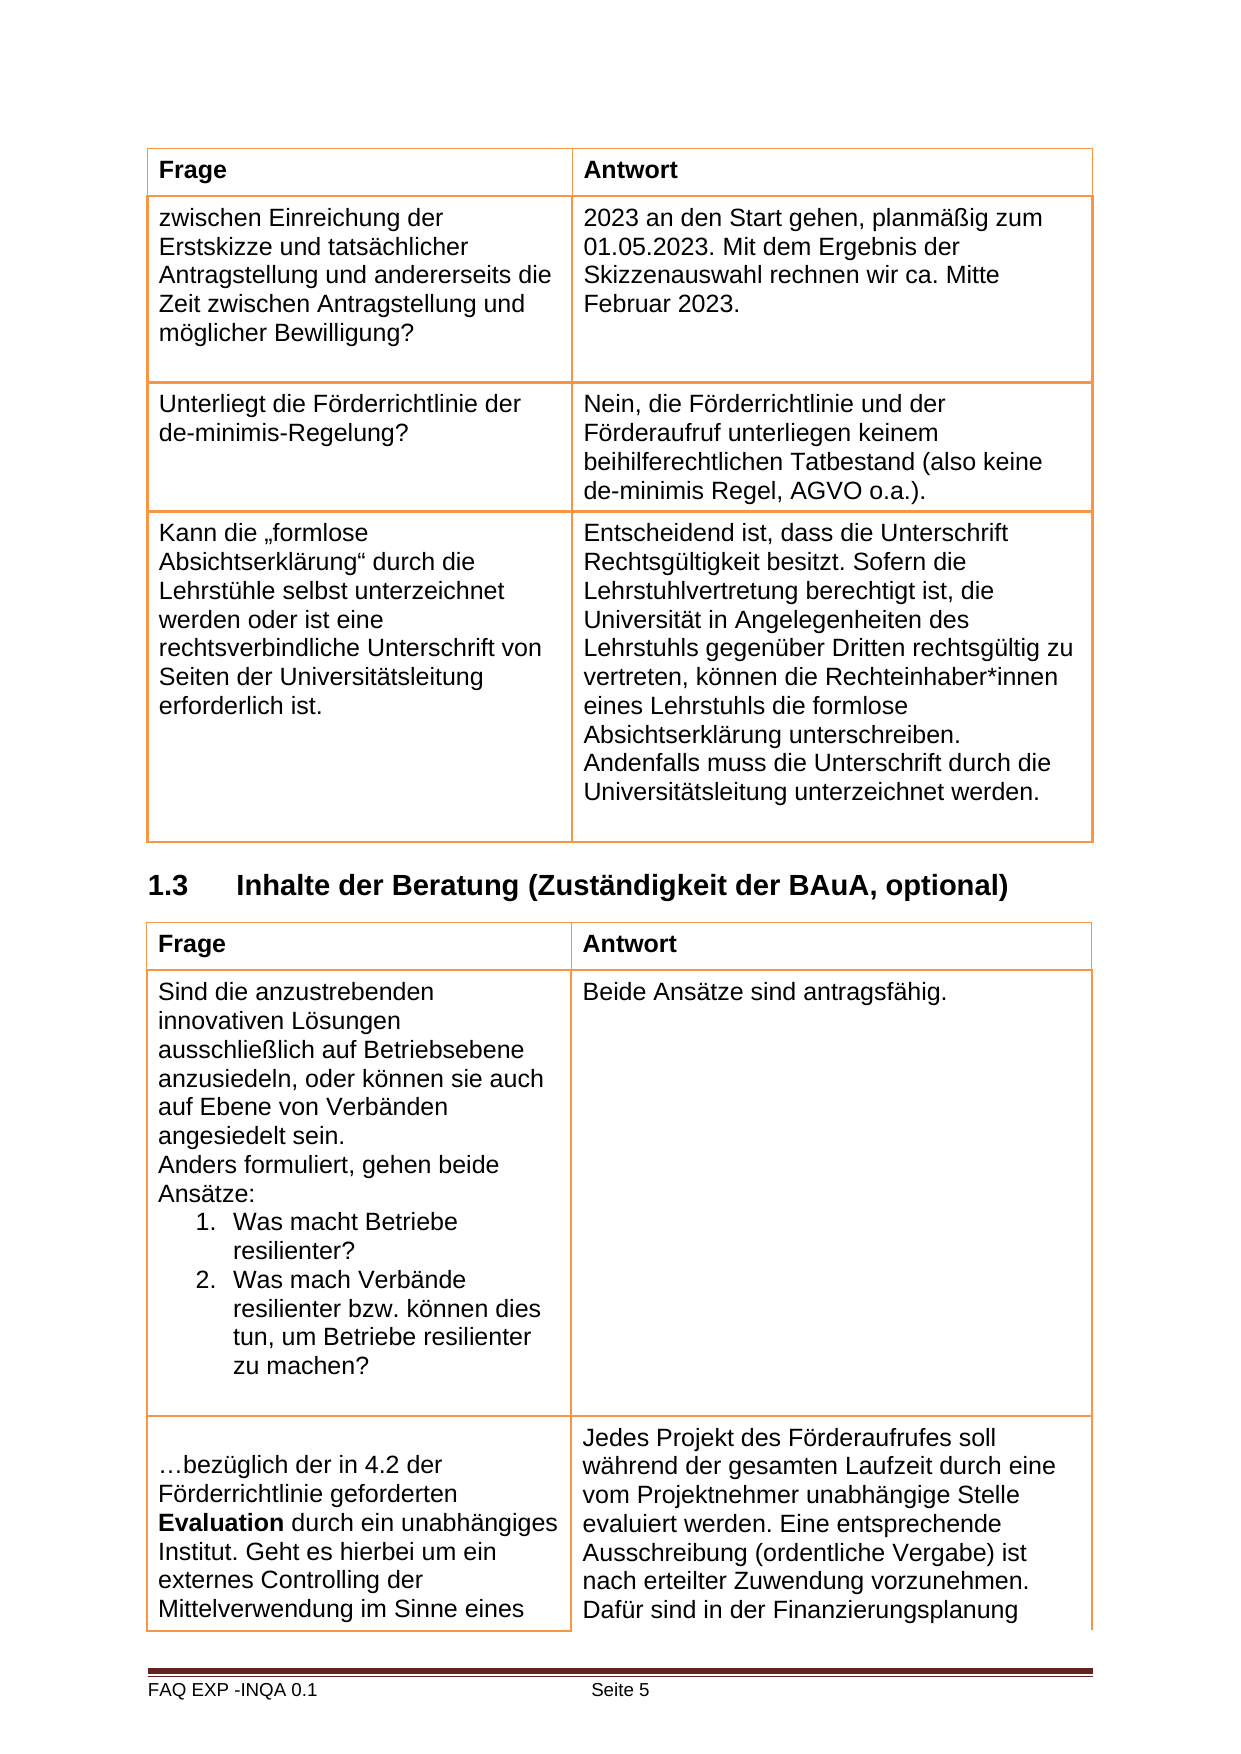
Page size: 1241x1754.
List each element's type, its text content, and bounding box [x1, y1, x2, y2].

table_header Antwort [573, 149, 1092, 195]
table_header Frage [148, 149, 572, 195]
table_cell Sind die anzustrebenden innovativen Lösungen ausschließlich auf Betriebsebene anzusiedeln, oder können sie auch auf Ebene von Verbänden angesiedelt sein. Anders formuliert, gehen beide Ansätze: Was macht Betriebe resilienter? Was mach Verbände resilienter bzw. können dies tun, um Betriebe resilienter zu machen? [148, 971, 570, 1414]
table_cell Unterliegt die Förderrichtlinie der de-minimis-Regelung? [149, 384, 571, 510]
table_cell Nein, die Förderrichtlinie und der Förderaufruf unterliegen keinem beihilferechtlichen Tatbestand (also keine de-minimis Regel, AGVO o.a.). [573, 384, 1091, 510]
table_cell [573, 197, 1091, 381]
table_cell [149, 197, 571, 381]
subtitle Inhalte der Beratung (Zuständigkeit der BAuA, optional) [148, 868, 1093, 901]
table_header Antwort [572, 923, 1091, 969]
table_cell Kann die „formlose Absichtserklärung“ durch die Lehrstühle selbst unterzeichnet werden oder ist eine rechtsverbindliche Unterschrift von Seiten der Universitätsleitung erforderlich ist. [149, 513, 571, 841]
table_header Frage [147, 923, 571, 969]
table_cell Entscheidend ist, dass die Unterschrift Rechtsgültigkeit besitzt. Sofern die Lehrstuhlvertretung berechtigt ist, die Universität in Angelegenheiten des Lehrstuhls gegenüber Dritten rechtsgültig zu vertreten, können die Rechteinhaber*innen eines Lehrstuhls die formlose Absichtserklärung unterschreiben. Andenfalls muss die Unterschrift durch die Universitätsleitung unterzeichnet werden. [573, 513, 1091, 841]
table_cell Beide Ansätze sind antragsfähig. [572, 971, 1091, 1414]
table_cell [572, 1417, 1091, 1630]
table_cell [148, 1417, 570, 1630]
